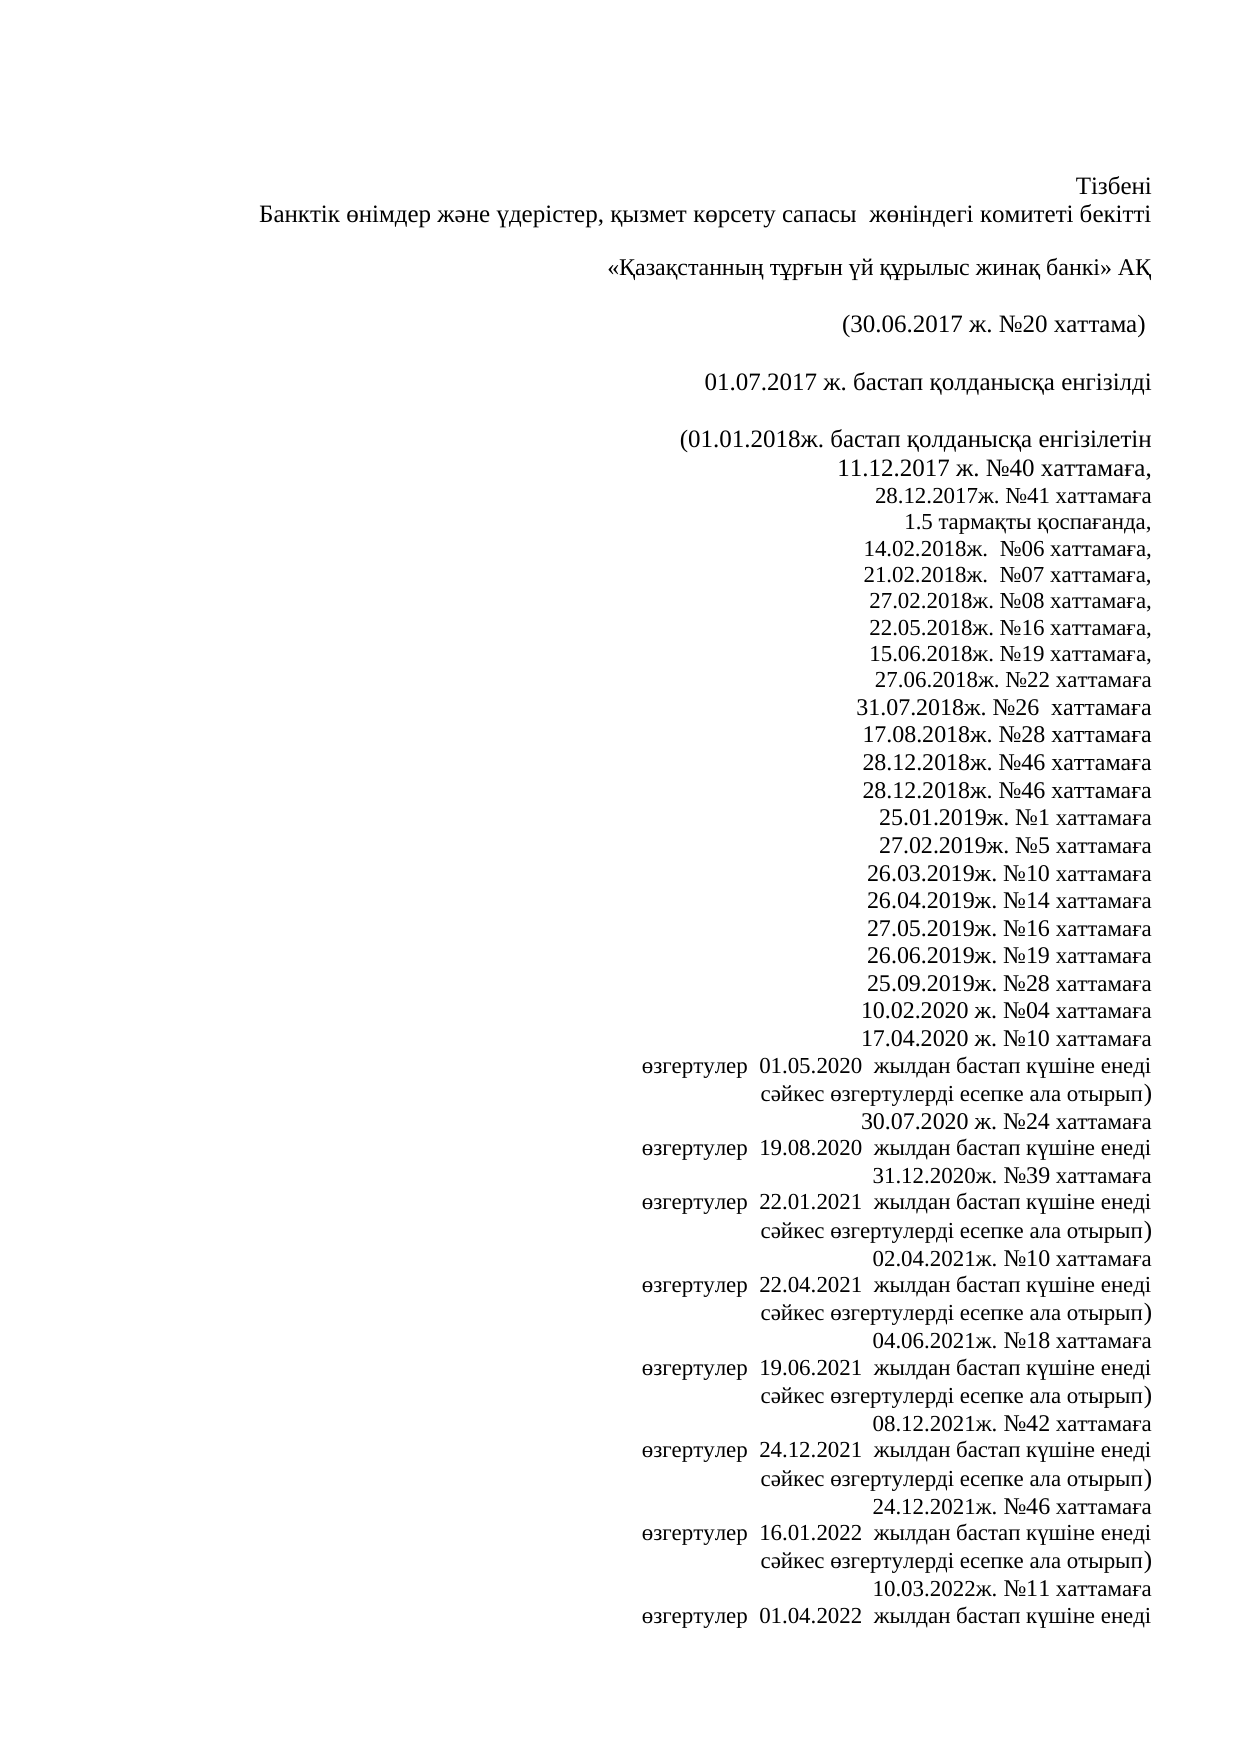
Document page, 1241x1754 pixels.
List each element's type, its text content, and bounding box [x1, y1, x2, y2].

text 14.02.2018ж. №06 хаттамаға, [177, 535, 1152, 561]
text 1.5 тармақты қоспағанда, [177, 508, 1152, 535]
text сәйкес өзгертулерді есепке ала отырып) [177, 1078, 1152, 1107]
text өзгертулер 01.04.2022 жылдан бастап күшіне енеді [177, 1602, 1152, 1628]
text 27.06.2018ж. №22 хаттамаға [177, 667, 1152, 693]
text 10.03.2022ж. №11 хаттамаға [177, 1574, 1152, 1602]
text 31.07.2018ж. №26 хаттамаға [177, 693, 1152, 721]
text 27.02.2018ж. №08 хаттамаға, [177, 587, 1152, 614]
text 17.08.2018ж. №28 хаттамаға [177, 721, 1152, 748]
text 26.06.2019ж. №19 хаттамаға [177, 941, 1152, 969]
text 28.12.2017ж. №41 хаттамаға [177, 482, 1152, 508]
text 04.06.2021ж. №18 хаттамаға [177, 1326, 1152, 1354]
text 25.01.2019ж. №1 хаттамаға [177, 803, 1152, 831]
text 15.06.2018ж. №19 хаттамаға, [177, 640, 1152, 667]
text 30.07.2020 ж. №24 хаттамаға [177, 1107, 1152, 1134]
text сәйкес өзгертулерді есепке ала отырып) [177, 1546, 1152, 1574]
text 22.05.2018ж. №16 хаттамаға, [177, 614, 1152, 640]
text 26.04.2019ж. №14 хаттамаға [177, 886, 1152, 914]
text 27.02.2019ж. №5 хаттамаға [177, 831, 1152, 858]
text Банктік өнімдер және үдерістер, қызмет көрсету сапасы жөніндегі комитеті бекітті [177, 199, 1152, 228]
text сәйкес өзгертулерді есепке ала отырып) [177, 1463, 1152, 1492]
text «Қазақстанның тұрғын үй құрылыс жинақ банкі» АҚ [177, 253, 1152, 281]
text 17.04.2020 ж. №10 хаттамаға [177, 1024, 1152, 1052]
text 25.09.2019ж. №28 хаттамаға [177, 969, 1152, 997]
text 24.12.2021ж. №46 хаттамаға [177, 1492, 1152, 1519]
text өзгертулер 24.12.2021 жылдан бастап күшіне енеді [177, 1437, 1152, 1463]
text 28.12.2018ж. №46 хаттамаға [177, 776, 1152, 803]
text өзгертулер 01.05.2020 жылдан бастап күшіне енеді [177, 1052, 1152, 1078]
text 28.12.2018ж. №46 хаттамаға [177, 748, 1152, 776]
text 27.05.2019ж. №16 хаттамаға [177, 914, 1152, 941]
text өзгертулер 22.04.2021 жылдан бастап күшіне енеді [177, 1271, 1152, 1297]
text өзгертулер 22.01.2021 жылдан бастап күшіне енеді [177, 1188, 1152, 1215]
text 02.04.2021ж. №10 хаттамаға [177, 1243, 1152, 1271]
text өзгертулер 19.08.2020 жылдан бастап күшіне енеді [177, 1134, 1152, 1161]
text сәйкес өзгертулерді есепке ала отырып) [177, 1215, 1152, 1243]
text өзгертулер 16.01.2022 жылдан бастап күшіне енеді [177, 1519, 1152, 1546]
text 08.12.2021ж. №42 хаттамаға [177, 1409, 1152, 1437]
text (30.06.2017 ж. №20 хаттама) [177, 309, 1152, 338]
text сәйкес өзгертулерді есепке ала отырып) [177, 1380, 1152, 1409]
text 31.12.2020ж. №39 хаттамаға [177, 1161, 1152, 1188]
text өзгертулер 19.06.2021 жылдан бастап күшіне енеді [177, 1354, 1152, 1380]
text Тізбені [177, 171, 1152, 199]
text 11.12.2017 ж. №40 хаттамаға, [177, 453, 1152, 482]
text 21.02.2018ж. №07 хаттамаға, [177, 561, 1152, 587]
text сәйкес өзгертулерді есепке ала отырып) [177, 1297, 1152, 1326]
text 10.02.2020 ж. №04 хаттамаға [177, 997, 1152, 1024]
text 26.03.2019ж. №10 хаттамаға [177, 858, 1152, 886]
text 01.07.2017 ж. бастап қолданысқа енгізілді [177, 367, 1152, 396]
text (01.01.2018ж. бастап қолданысқа енгізілетін [177, 424, 1152, 453]
